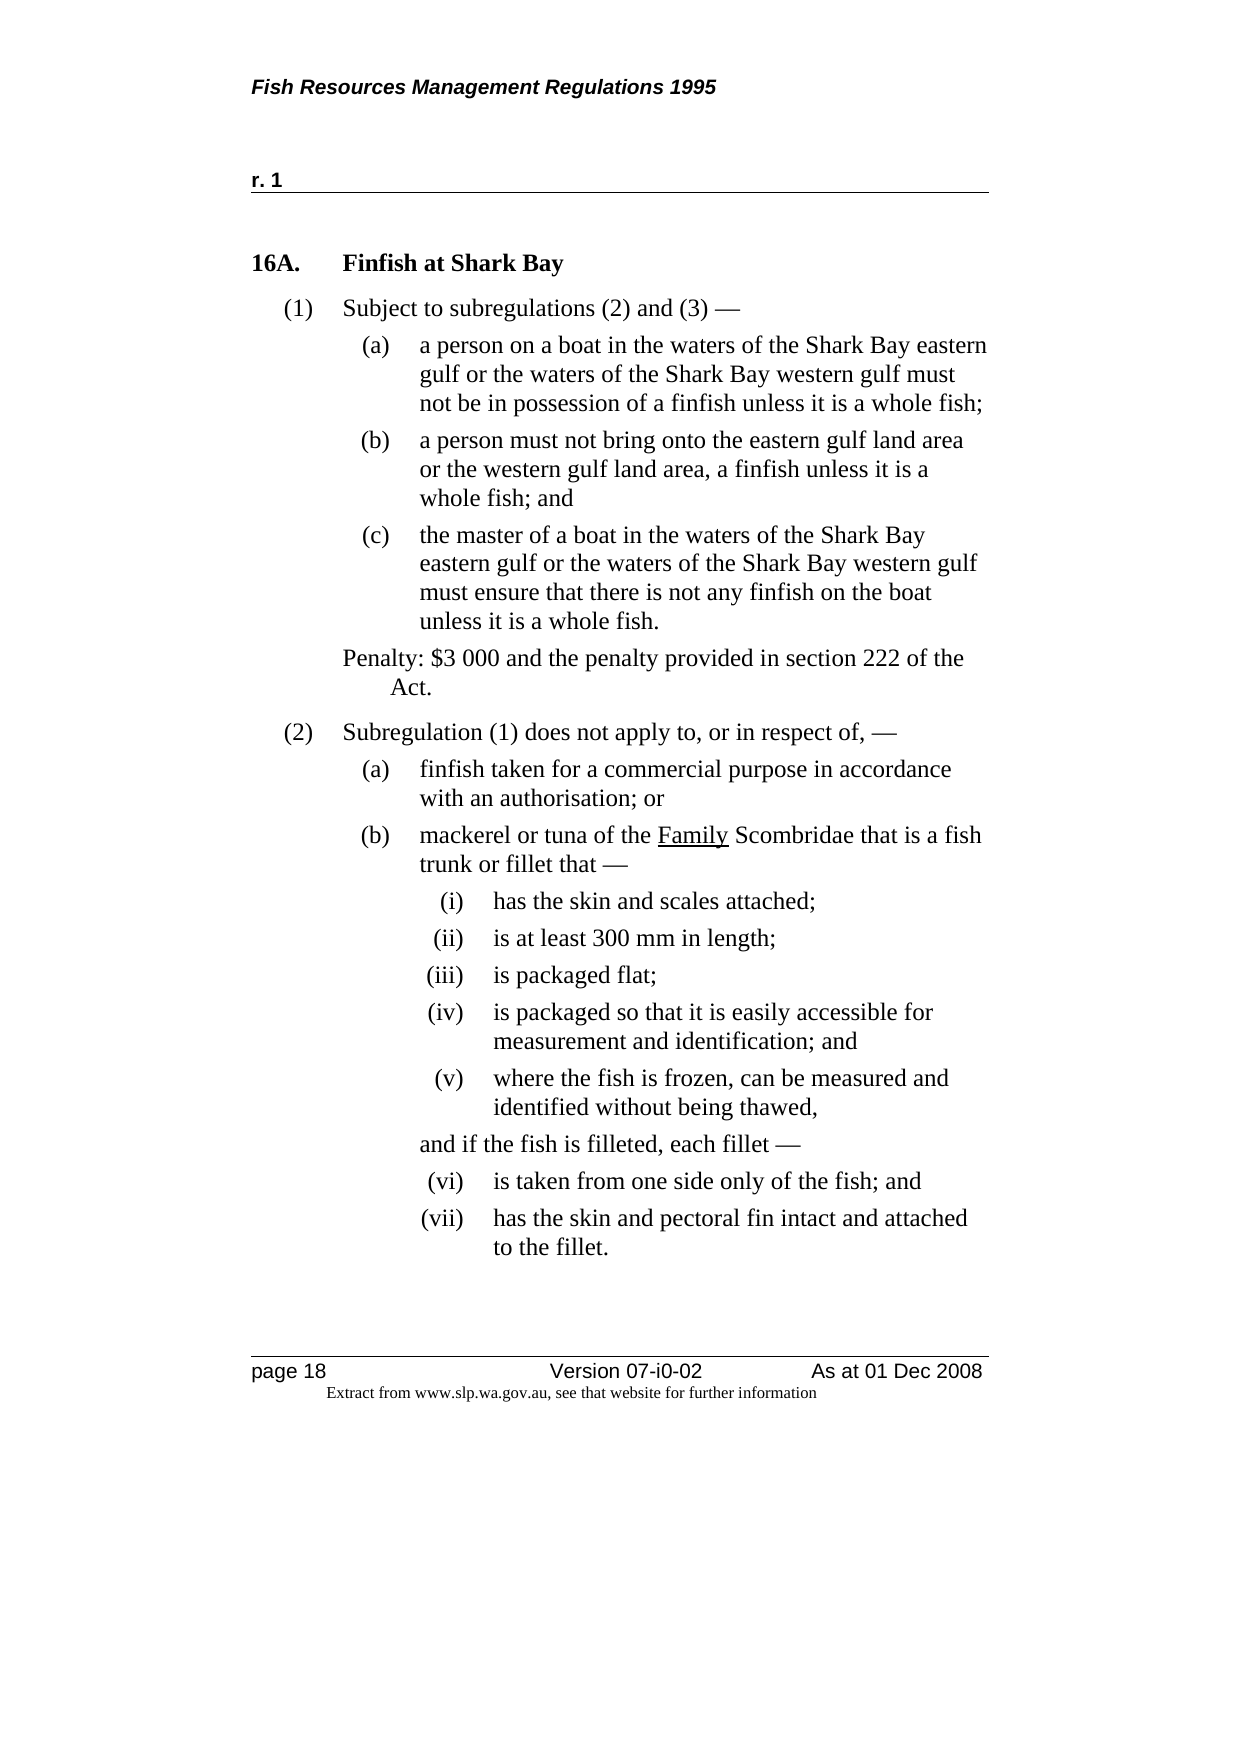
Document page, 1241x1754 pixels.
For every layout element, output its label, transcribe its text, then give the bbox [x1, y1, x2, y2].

text (c) the master of a boat in the waters of the Shark Bay eastern gulf or the waters of the Shark Bay western gulf must ensure that there is not any finfish on the boat unless it is a whole fish. [251, 520, 989, 635]
text (v) where the fish is frozen, can be measured and identified without being thawed, [251, 1063, 989, 1121]
subtitle 16A. Finfish at Shark Bay [251, 248, 989, 277]
text (vi) is taken from one side only of the fish; and [251, 1166, 989, 1195]
text (b) a person must not bring onto the eastern gulf land area or the western gulf land area, a finfish unless it is a whole fish; and [251, 425, 989, 511]
text and if the fish is filleted, each fillet — [251, 1129, 989, 1158]
text (a) a person on a boat in the waters of the Shark Bay eastern gulf or the waters of the Shark Bay western gulf must not be in possession of a finfish unless it is a whole fish; [251, 331, 989, 417]
text Penalty: $3 000 and the penalty provided in section 222 of the Act. [251, 643, 989, 701]
text (iv) is packaged so that it is easily accessible for measurement and identification; and [251, 997, 989, 1055]
text (iii) is packaged flat; [251, 960, 989, 989]
text (1) Subject to subregulations (2) and (3) — [251, 293, 989, 322]
text (a) finfish taken for a commercial purpose in accordance with an authorisation; or [251, 754, 989, 812]
text (ii) is at least 300 mm in length; [251, 923, 989, 952]
text (2) Subregulation (1) does not apply to, or in respect of, — [251, 717, 989, 746]
text (vii) has the skin and pectoral fin intact and attached to the fillet. [251, 1203, 989, 1261]
text (i) has the skin and scales attached; [251, 886, 989, 915]
text (b) mackerel or tuna of the Family Scombridae that is a fish trunk or fillet that — [251, 820, 989, 878]
